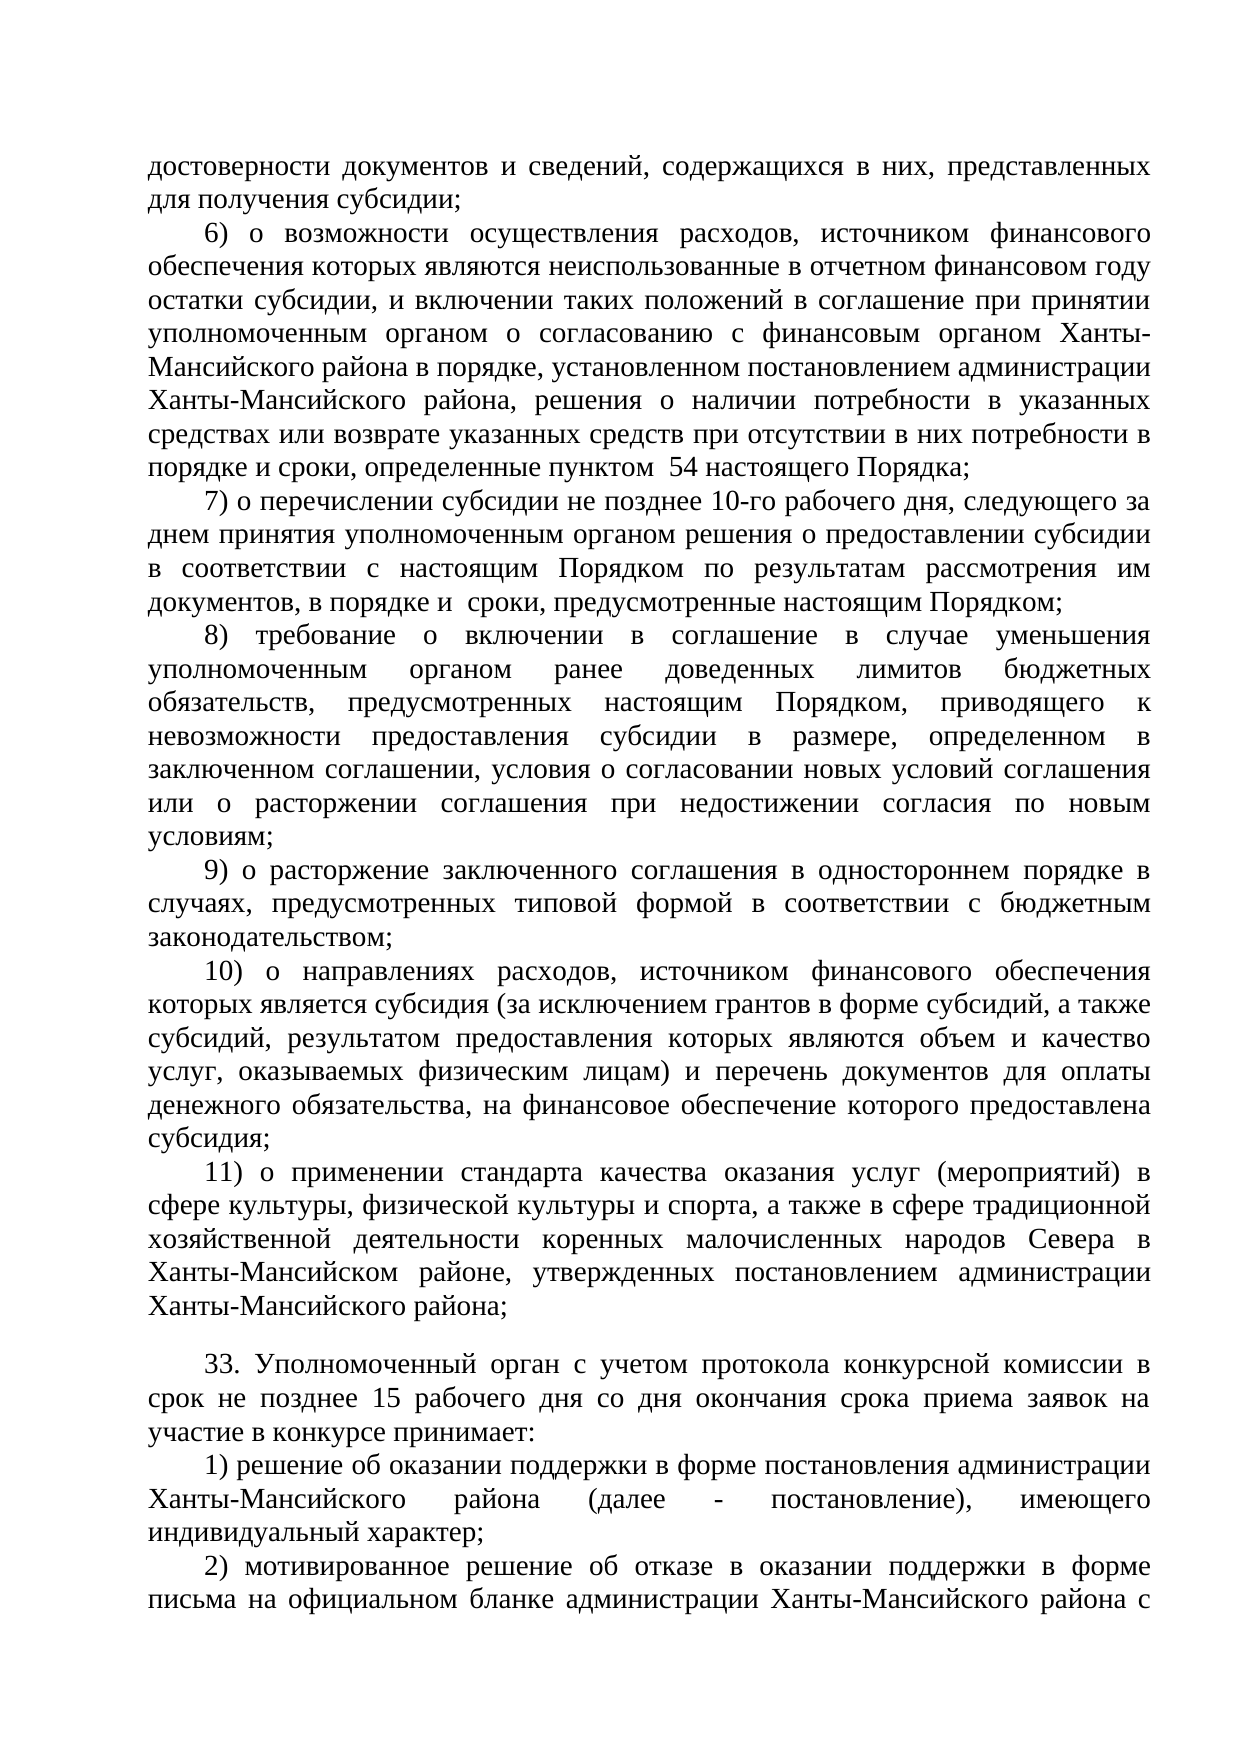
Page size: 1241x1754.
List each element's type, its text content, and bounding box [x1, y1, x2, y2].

text 1) решение об оказании поддержки в форме постановления администрации Ханты-Мансийского района (далее - постановление), имеющего индивидуальный характер; [148, 1447, 1152, 1548]
text 6) о возможности осуществления расходов, источником финансового обеспечения которых являются неиспользованные в отчетном финансовом году остатки субсидии, и включении таких положений в соглашение при принятии уполномоченным органом о согласованию с финансовым органом Ханты-Мансийского района в порядке, установленном постановлением администрации Ханты-Мансийского района, решения о наличии потребности в указанных средствах или возврате указанных средств при отсутствии в них потребности в порядке и сроки, определенные пунктом 54 настоящего Порядка; [148, 215, 1152, 483]
text 10) о направлениях расходов, источником финансового обеспечения которых является субсидия (за исключением грантов в форме субсидий, а также субсидий, результатом предоставления которых являются объем и качество услуг, оказываемых физическим лицам) и перечень документов для оплаты денежного обязательства, на финансовое обеспечение которого предоставлена субсидия; [148, 953, 1152, 1154]
text 8) требование о включении в соглашение в случае уменьшения уполномоченным органом ранее доведенных лимитов бюджетных обязательств, предусмотренных настоящим Порядком, приводящего к невозможности предоставления субсидии в размере, определенном в заключенном соглашении, условия о согласовании новых условий соглашения или о расторжении соглашения при недостижении согласия по новым условиям; [148, 617, 1152, 852]
text 33. Уполномоченный орган с учетом протокола конкурсной комиссии в срок не позднее 15 рабочего дня со дня окончания срока приема заявок на участие в конкурсе принимает: [148, 1347, 1152, 1447]
text 11) о применении стандарта качества оказания услуг (мероприятий) в сфере культуры, физической культуры и спорта, а также в сфере традиционной хозяйственной деятельности коренных малочисленных народов Севера в Ханты-Мансийском районе, утвержденных постановлением администрации Ханты-Мансийского района; [148, 1154, 1152, 1322]
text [148, 1548, 1152, 1615]
text 7) о перечислении субсидии не позднее 10-го рабочего дня, следующего за днем принятия уполномоченным органом решения о предоставлении субсидии в соответствии с настоящим Порядком по результатам рассмотрения им документов, в порядке и сроки, предусмотренные настоящим Порядком; [148, 483, 1152, 617]
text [148, 148, 1152, 215]
text 9) о расторжение заключенного соглашения в одностороннем порядке в случаях, предусмотренных типовой формой в соответствии с бюджетным законодательством; [148, 852, 1152, 953]
